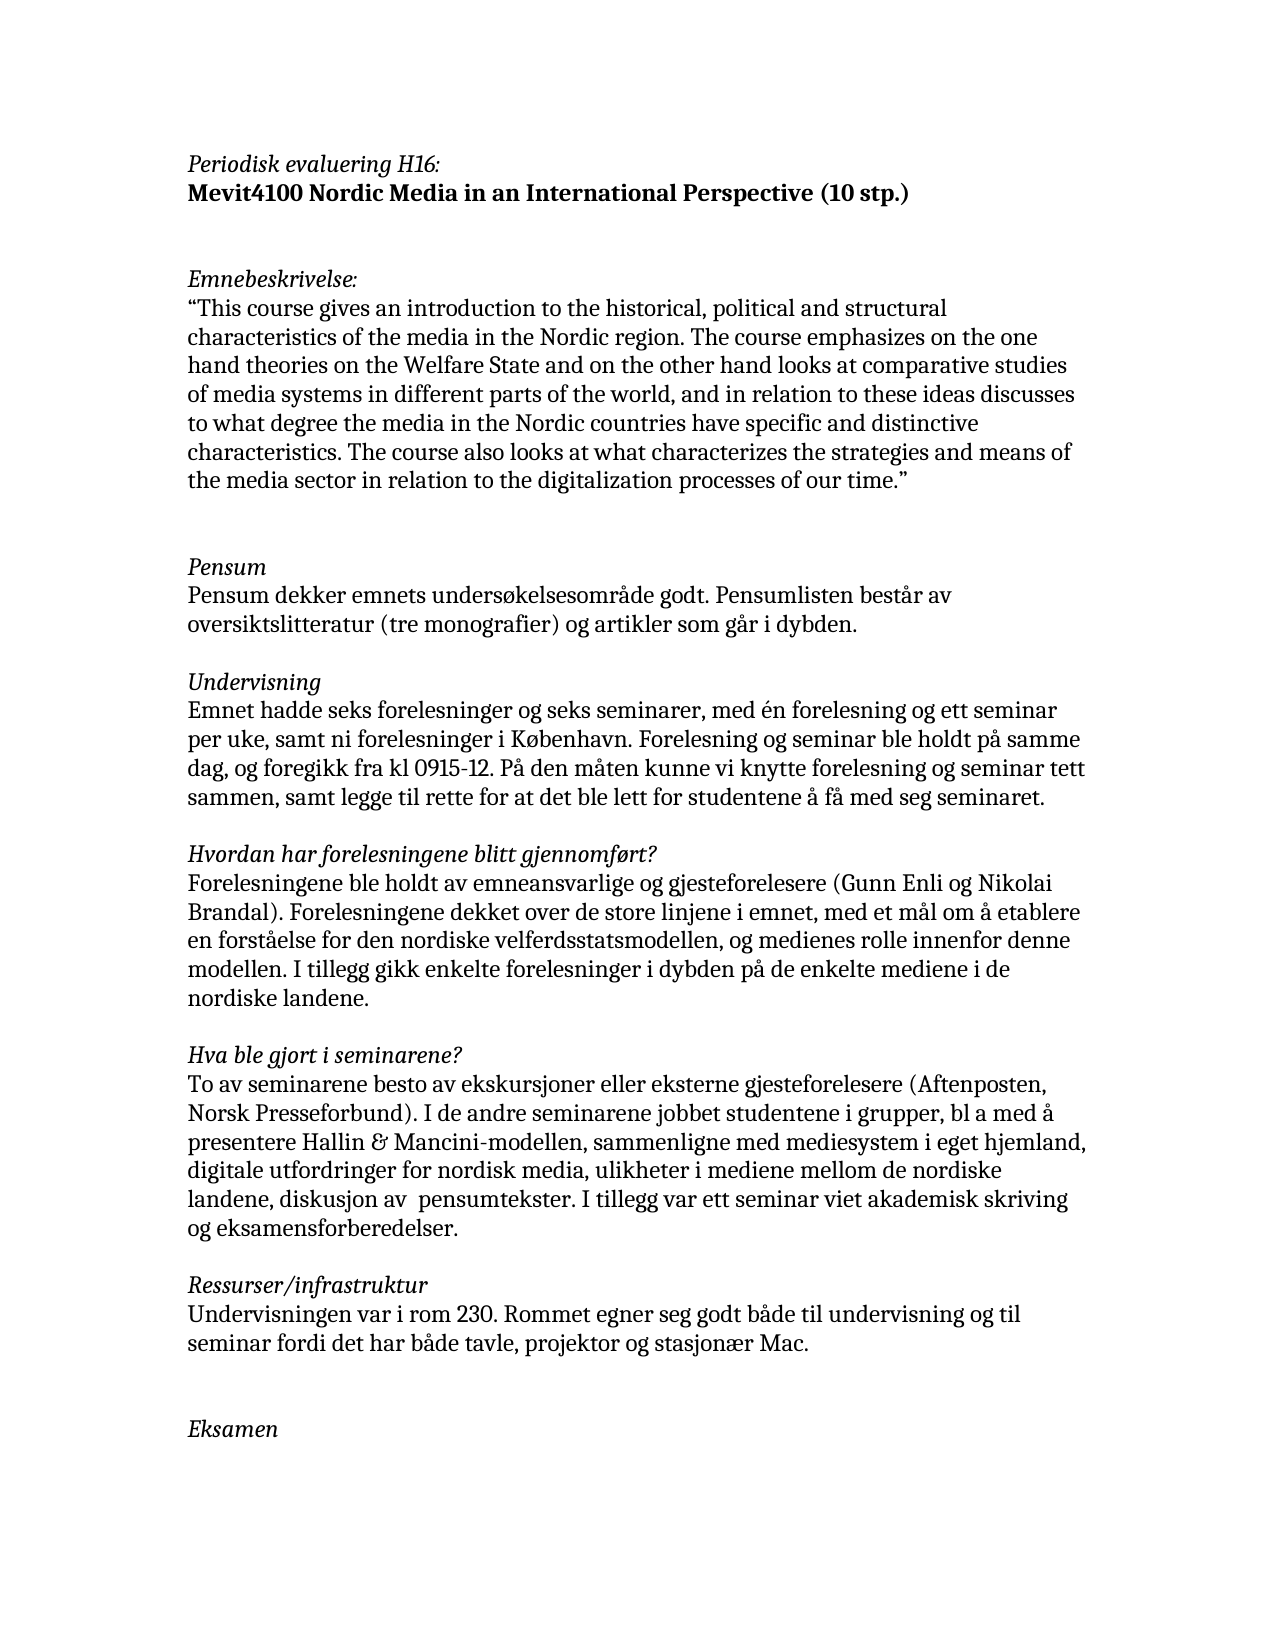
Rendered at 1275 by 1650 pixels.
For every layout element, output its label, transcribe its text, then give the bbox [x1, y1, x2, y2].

text To av seminarene besto av ekskursjoner eller eksterne gjesteforelesere (Aftenposten, Norsk Presseforbund). I de andre seminarene jobbet studentene i grupper, bl a med å presentere Hallin & Mancini-modellen, sammenligne med mediesystem i eget hjemland, digitale utfordringer for nordisk media, ulikheter i mediene mellom de nordiske landene, diskusjon av pensumtekster. I tillegg var ett seminar viet akademisk skriving og eksamensforberedelser. [187, 1070, 1087, 1242]
text Periodisk evaluering H16: [187, 150, 1087, 179]
text Undervisningen var i rom 230. Rommet egner seg godt både til undervisning og til seminar fordi det har både tavle, projektor og stasjonær Mac. [187, 1300, 1087, 1357]
text Forelesningene ble holdt av emneansvarlige og gjesteforelesere (Gunn Enli og Nikolai Brandal). Forelesningene dekket over de store linjene i emnet, med et mål om å etablere en forståelse for den nordiske velferdsstatsmodellen, og medienes rolle innenfor denne modellen. I tillegg gikk enkelte forelesninger i dybden på de enkelte mediene i de nordiske landene. [187, 869, 1087, 1012]
text Pensum [187, 552, 1087, 581]
text Undervisning [187, 667, 1087, 696]
text Eksamen [187, 1415, 1087, 1444]
text Ressurser/infrastruktur [187, 1271, 1087, 1300]
text Hva ble gjort i seminarene? [187, 1041, 1087, 1070]
text Emnebeskrivelse: [187, 265, 1087, 294]
text Emnet hadde seks forelesninger og seks seminarer, med én forelesning og ett seminar per uke, samt ni forelesninger i København. Forelesning og seminar ble holdt på samme dag, og foregikk fra kl 0915-12. På den måten kunne vi knytte forelesning og seminar tett sammen, samt legge til rette for at det ble lett for studentene å få med seg seminaret. [187, 696, 1087, 811]
text Hvordan har forelesningene blitt gjennomført? [187, 840, 1087, 869]
text Pensum dekker emnets undersøkelsesområde godt. Pensumlisten består av oversiktslitteratur (tre monografier) og artikler som går i dybden. [187, 581, 1087, 639]
text Mevit4100 Nordic Media in an International Perspective (10 stp.) [187, 179, 1087, 207]
text “This course gives an introduction to the historical, political and structural characteristics of the media in the Nordic region. The course emphasizes on the one hand theories on the Welfare State and on the other hand looks at comparative studies of media systems in different parts of the world, and in relation to these ideas discusses to what degree the media in the Nordic countries have specific and distinctive characteristics. The course also looks at what characterizes the strategies and means of the media sector in relation to the digitalization processes of our time.” [187, 294, 1087, 495]
